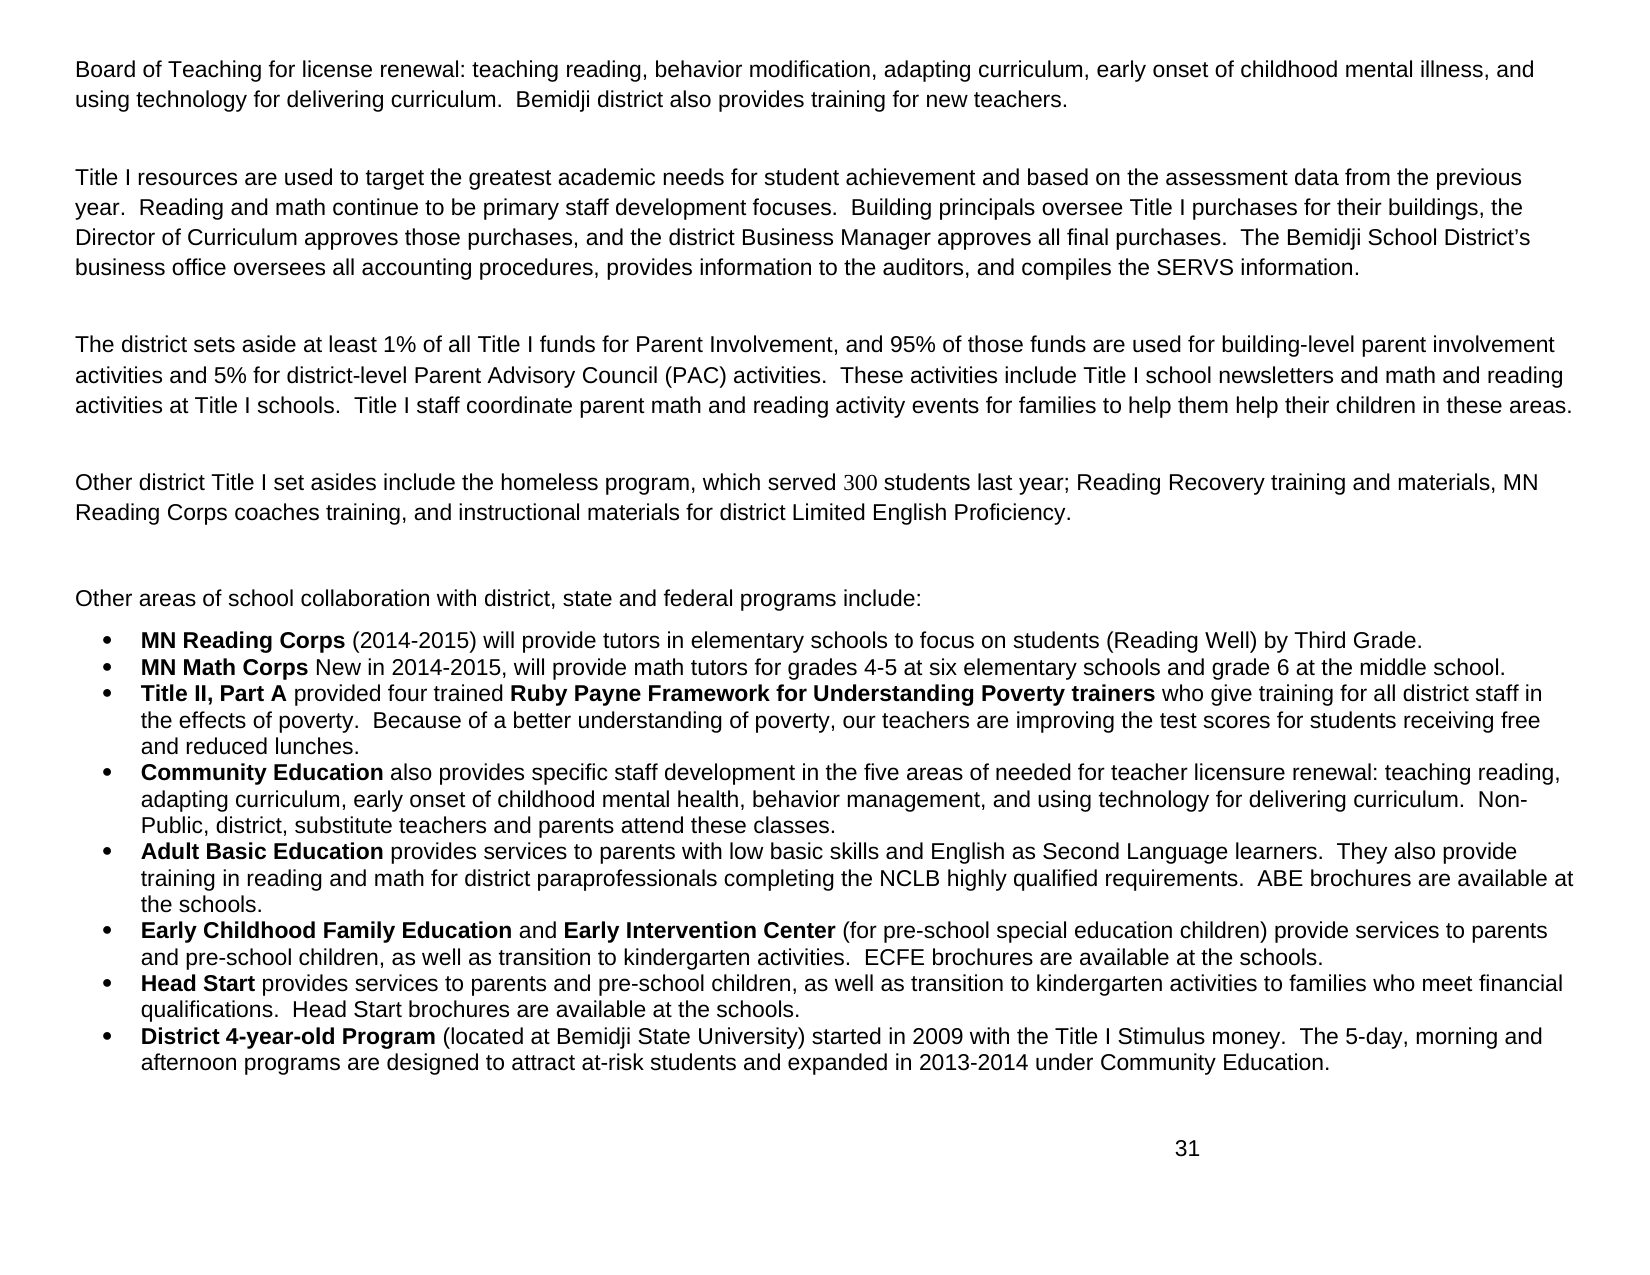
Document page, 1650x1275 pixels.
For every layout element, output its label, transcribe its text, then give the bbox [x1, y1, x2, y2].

list Title II, Part A provided four trained Ruby Payne Framework for Understanding Poverty trainers who give training for all district staff in the effects of poverty. Because of a better understanding of poverty, our teachers are improving the test scores for students receiving free and reduced lunches. [103, 680, 1575, 759]
text The district sets aside at least 1% of all Title I funds for Parent Involvement, and 95% of those funds are used for building-level parent involvement activities and 5% for district-level Parent Advisory Council (PAC) activities. These activities include Title I school newsletters and math and reading activities at Title I schools. Title I staff coordinate parent math and reading activity events for families to help them help their children in these areas. [75, 331, 1575, 418]
text Title I resources are used to target the greatest academic needs for student achievement and based on the assessment data from the previous year. Reading and math continue to be primary staff development focuses. Building principals oversee Title I purchases for their buildings, the Director of Curriculum approves those purchases, and the district Business Manager approves all final purchases. The Bemidji School District’s business office oversees all accounting procedures, provides information to the auditors, and compiles the SERVS information. [75, 164, 1575, 281]
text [75, 56, 1575, 113]
text Other district Title I set asides include the homeless program, which served 300 students last year; Reading Recovery training and materials, MN Reading Corps coaches training, and instructional materials for district Limited English Proficiency. [75, 469, 1575, 526]
text Other areas of school collaboration with district, state and federal programs include: [75, 585, 1575, 611]
list District 4-year-old Program (located at Bemidji State University) started in 2009 with the Title I Stimulus money. The 5-day, morning and afternoon programs are designed to attract at-risk students and expanded in 2013-2014 under Community Education. [103, 1023, 1575, 1076]
list Early Childhood Family Education and Early Intervention Center (for pre-school special education children) provide services to parents and pre-school children, as well as transition to kindergarten activities. ECFE brochures are available at the schools. [103, 917, 1575, 970]
list Community Education also provides specific staff development in the five areas of needed for teacher licensure renewal: teaching reading, adapting curriculum, early onset of childhood mental health, behavior management, and using technology for delivering curriculum. Non-Public, district, substitute teachers and parents attend these classes. [103, 759, 1575, 838]
list Head Start provides services to parents and pre-school children, as well as transition to kindergarten activities to families who meet financial qualifications. Head Start brochures are available at the schools. [103, 970, 1575, 1023]
list MN Reading Corps (2014-2015) will provide tutors in elementary schools to focus on students (Reading Well) by Third Grade. [103, 627, 1575, 654]
list Adult Basic Education provides services to parents with low basic skills and English as Second Language learners. They also provide training in reading and math for district paraprofessionals completing the NCLB highly qualified requirements. ABE brochures are available at the schools. [103, 838, 1575, 917]
list MN Math Corps New in 2014-2015, will provide math tutors for grades 4-5 at six elementary schools and grade 6 at the middle school. [103, 654, 1575, 680]
